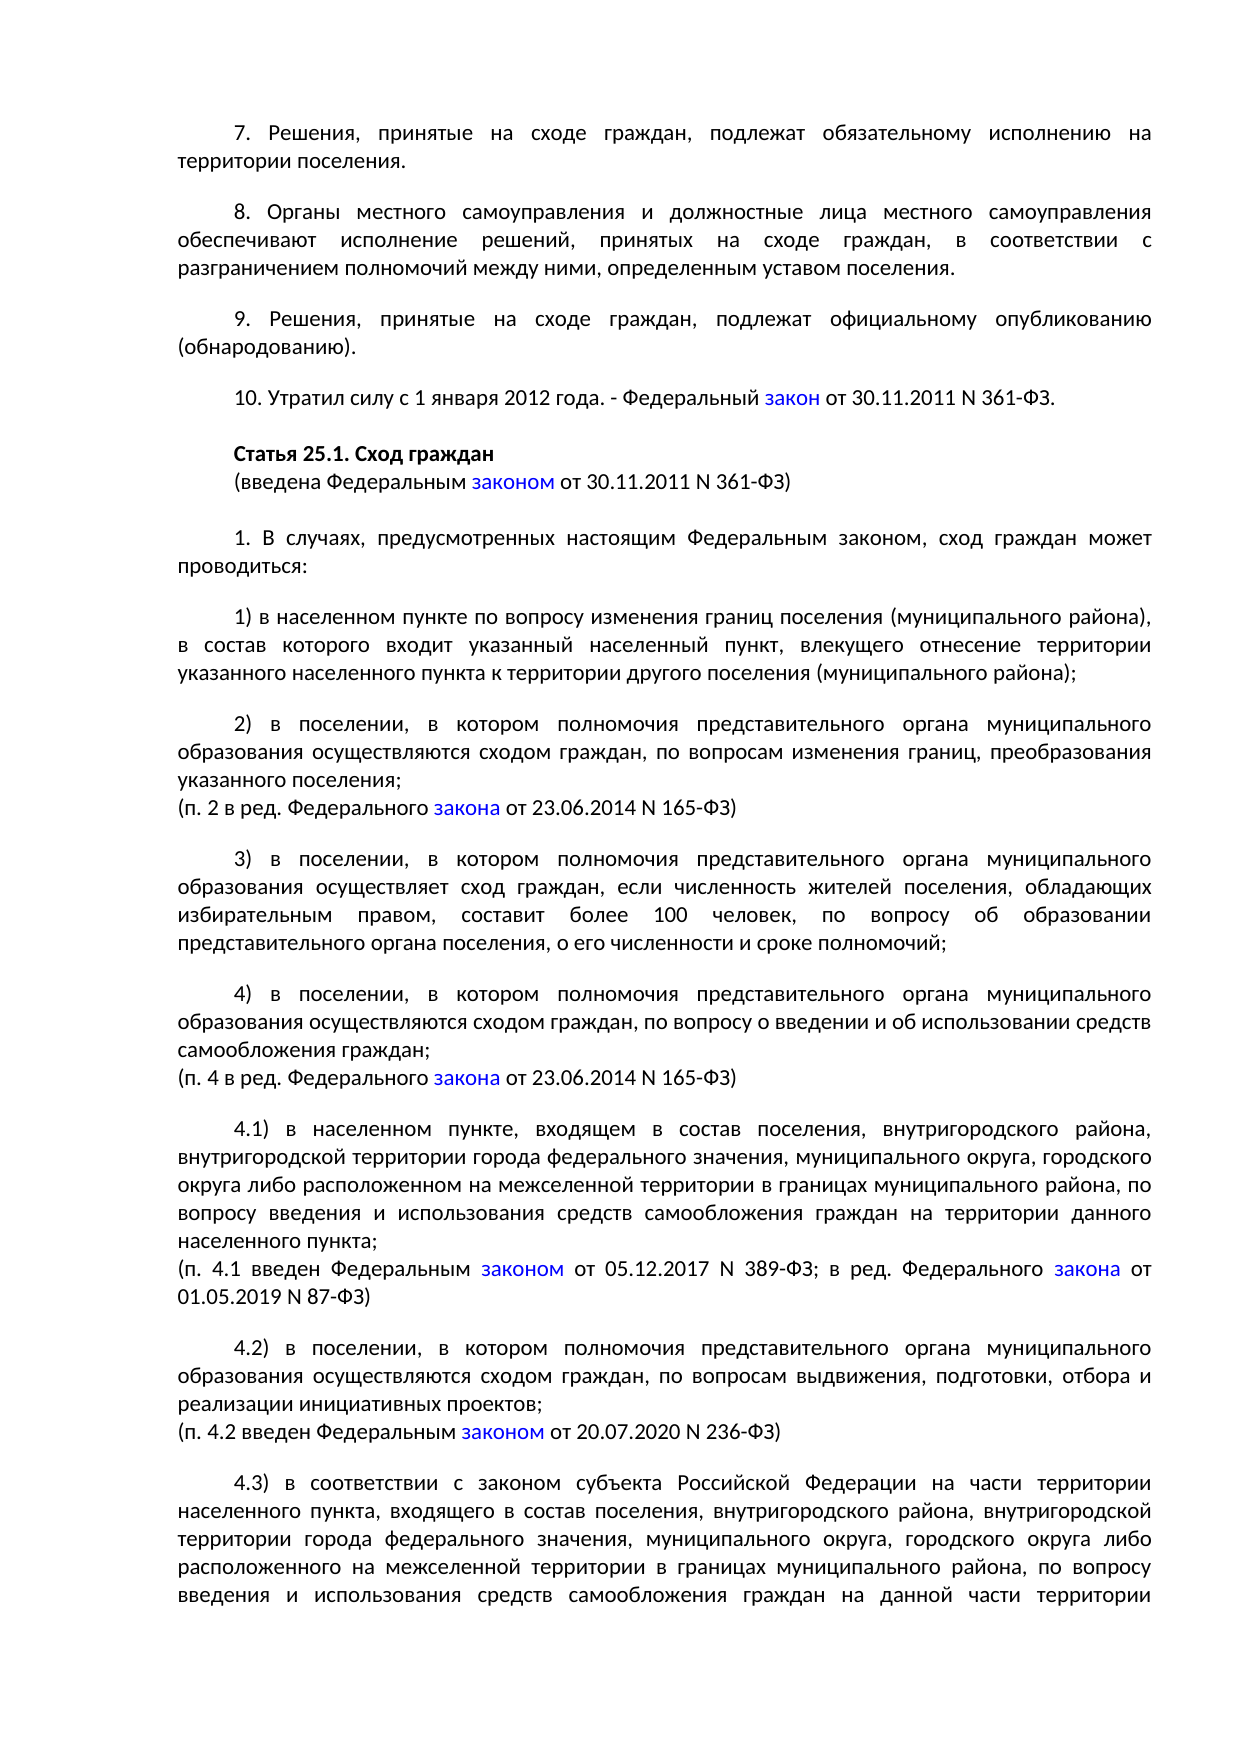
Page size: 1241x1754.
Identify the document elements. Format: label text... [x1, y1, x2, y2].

text 4) в поселении, в котором полномочия представительного органа муниципального образования осуществляются сходом граждан, по вопросу о введении и об использовании средств самообложения граждан; [177, 979, 1152, 1063]
text (п. 2 в ред. Федерального закона от 23.06.2014 N 165-ФЗ) [177, 793, 1152, 821]
text 4.1) в населенном пункте, входящем в состав поселения, внутригородского района, внутригородской территории города федерального значения, муниципального округа, городского округа либо расположенном на межселенной территории в границах муниципального района, по вопросу введения и использования средств самообложения граждан на территории данного населенного пункта; [177, 1114, 1152, 1254]
text (п. 4 в ред. Федерального закона от 23.06.2014 N 165-ФЗ) [177, 1063, 1152, 1091]
text 8. Органы местного самоуправления и должностные лица местного самоуправления обеспечивают исполнение решений, принятых на сходе граждан, в соответствии с разграничением полномочий между ними, определенным уставом поселения. [177, 197, 1152, 281]
text (п. 4.1 введен Федеральным законом от 05.12.2017 N 389-ФЗ; в ред. Федерального закона от 01.05.2019 N 87-ФЗ) [177, 1254, 1152, 1310]
text 4.2) в поселении, в котором полномочия представительного органа муниципального образования осуществляются сходом граждан, по вопросам выдвижения, подготовки, отбора и реализации инициативных проектов; [177, 1333, 1152, 1417]
text 9. Решения, принятые на сходе граждан, подлежат официальному опубликованию (обнародованию). [177, 304, 1152, 360]
text (п. 4.2 введен Федеральным законом от 20.07.2020 N 236-ФЗ) [177, 1417, 1152, 1445]
text 3) в поселении, в котором полномочия представительного органа муниципального образования осуществляет сход граждан, если численность жителей поселения, обладающих избирательным правом, составит более 100 человек, по вопросу об образовании представительного органа поселения, о его численности и сроке полномочий; [177, 844, 1152, 956]
text 7. Решения, принятые на сходе граждан, подлежат обязательному исполнению на территории поселения. [177, 118, 1152, 174]
text 2) в поселении, в котором полномочия представительного органа муниципального образования осуществляются сходом граждан, по вопросам изменения границ, преобразования указанного поселения; [177, 709, 1152, 793]
text 1) в населенном пункте по вопросу изменения границ поселения (муниципального района), в состав которого входит указанный населенный пункт, влекущего отнесение территории указанного населенного пункта к территории другого поселения (муниципального района); [177, 602, 1152, 686]
text 1. В случаях, предусмотренных настоящим Федеральным законом, сход граждан может проводиться: [177, 523, 1152, 579]
text (введена Федеральным законом от 30.11.2011 N 361-ФЗ) [177, 467, 1152, 495]
text 10. Утратил силу с 1 января 2012 года. - Федеральный закон от 30.11.2011 N 361-ФЗ. [177, 383, 1152, 411]
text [177, 1468, 1152, 1608]
title Статья 25.1. Сход граждан [177, 439, 1152, 467]
